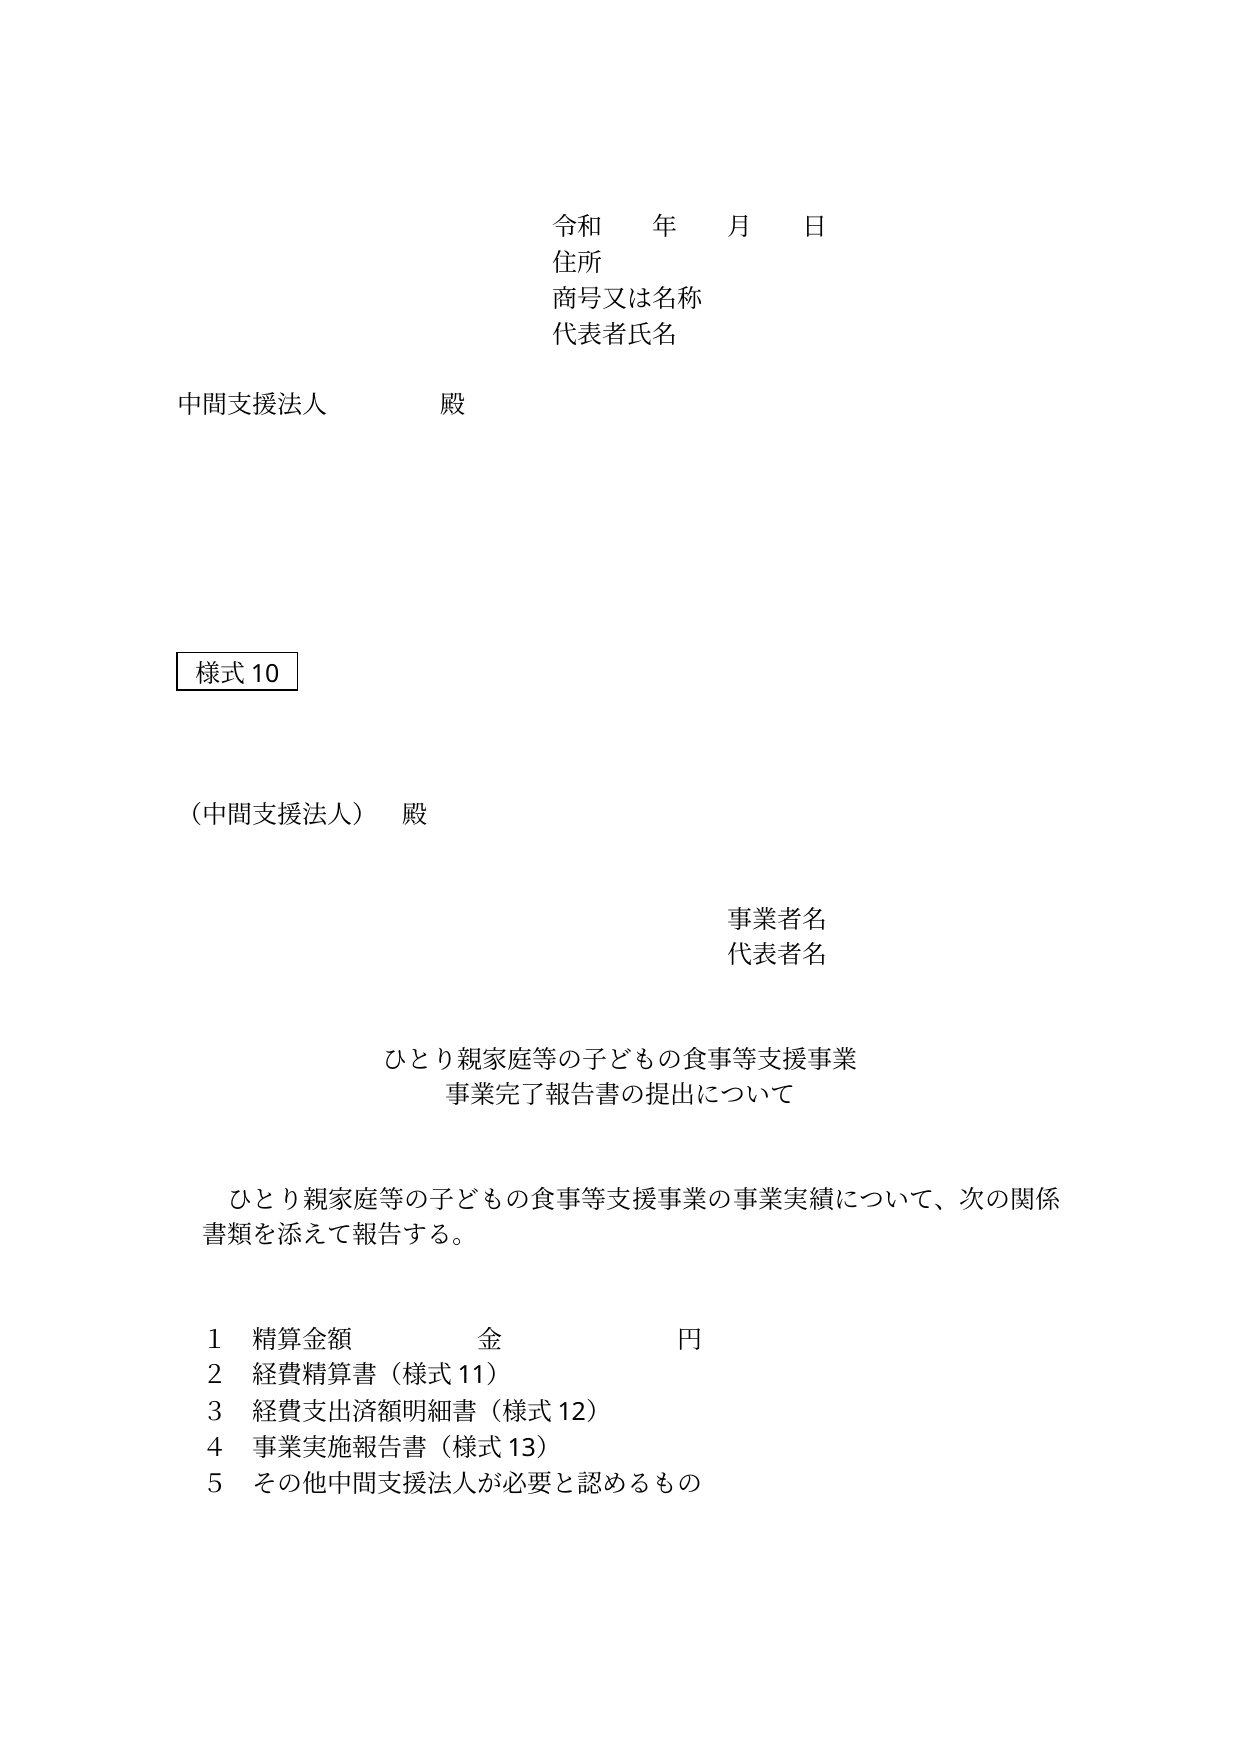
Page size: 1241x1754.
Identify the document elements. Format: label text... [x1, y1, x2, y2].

text ２ 経費精算書（様式11） [202, 1355, 1063, 1391]
text ひとり親家庭等の子どもの食事等支援事業 [177, 1039, 1063, 1075]
text 住所 [177, 243, 1063, 279]
text 中間支援法人 殿 [177, 384, 1063, 421]
text 代表者名 [177, 935, 1063, 971]
text ４ 事業実施報告書（様式13） [202, 1427, 1063, 1463]
text 令和 年 月 日 [177, 207, 1063, 243]
text １ 精算金額 金 円 [202, 1319, 1063, 1355]
text ３ 経費支出済額明細書（様式12） [202, 1391, 1063, 1427]
text （中間支援法人） 殿 [177, 795, 1063, 831]
text 商号又は名称 [177, 279, 1063, 314]
text ５ その他中間支援法人が必要と認めるもの [202, 1463, 1063, 1499]
text 代表者氏名 [177, 314, 1063, 351]
text 事業完了報告書の提出について [177, 1075, 1063, 1111]
text 事業者名 [177, 899, 1063, 935]
text ひとり親家庭等の子どもの食事等支援事業の事業実績について、次の関係書類を添えて報告する。 [202, 1179, 1063, 1251]
